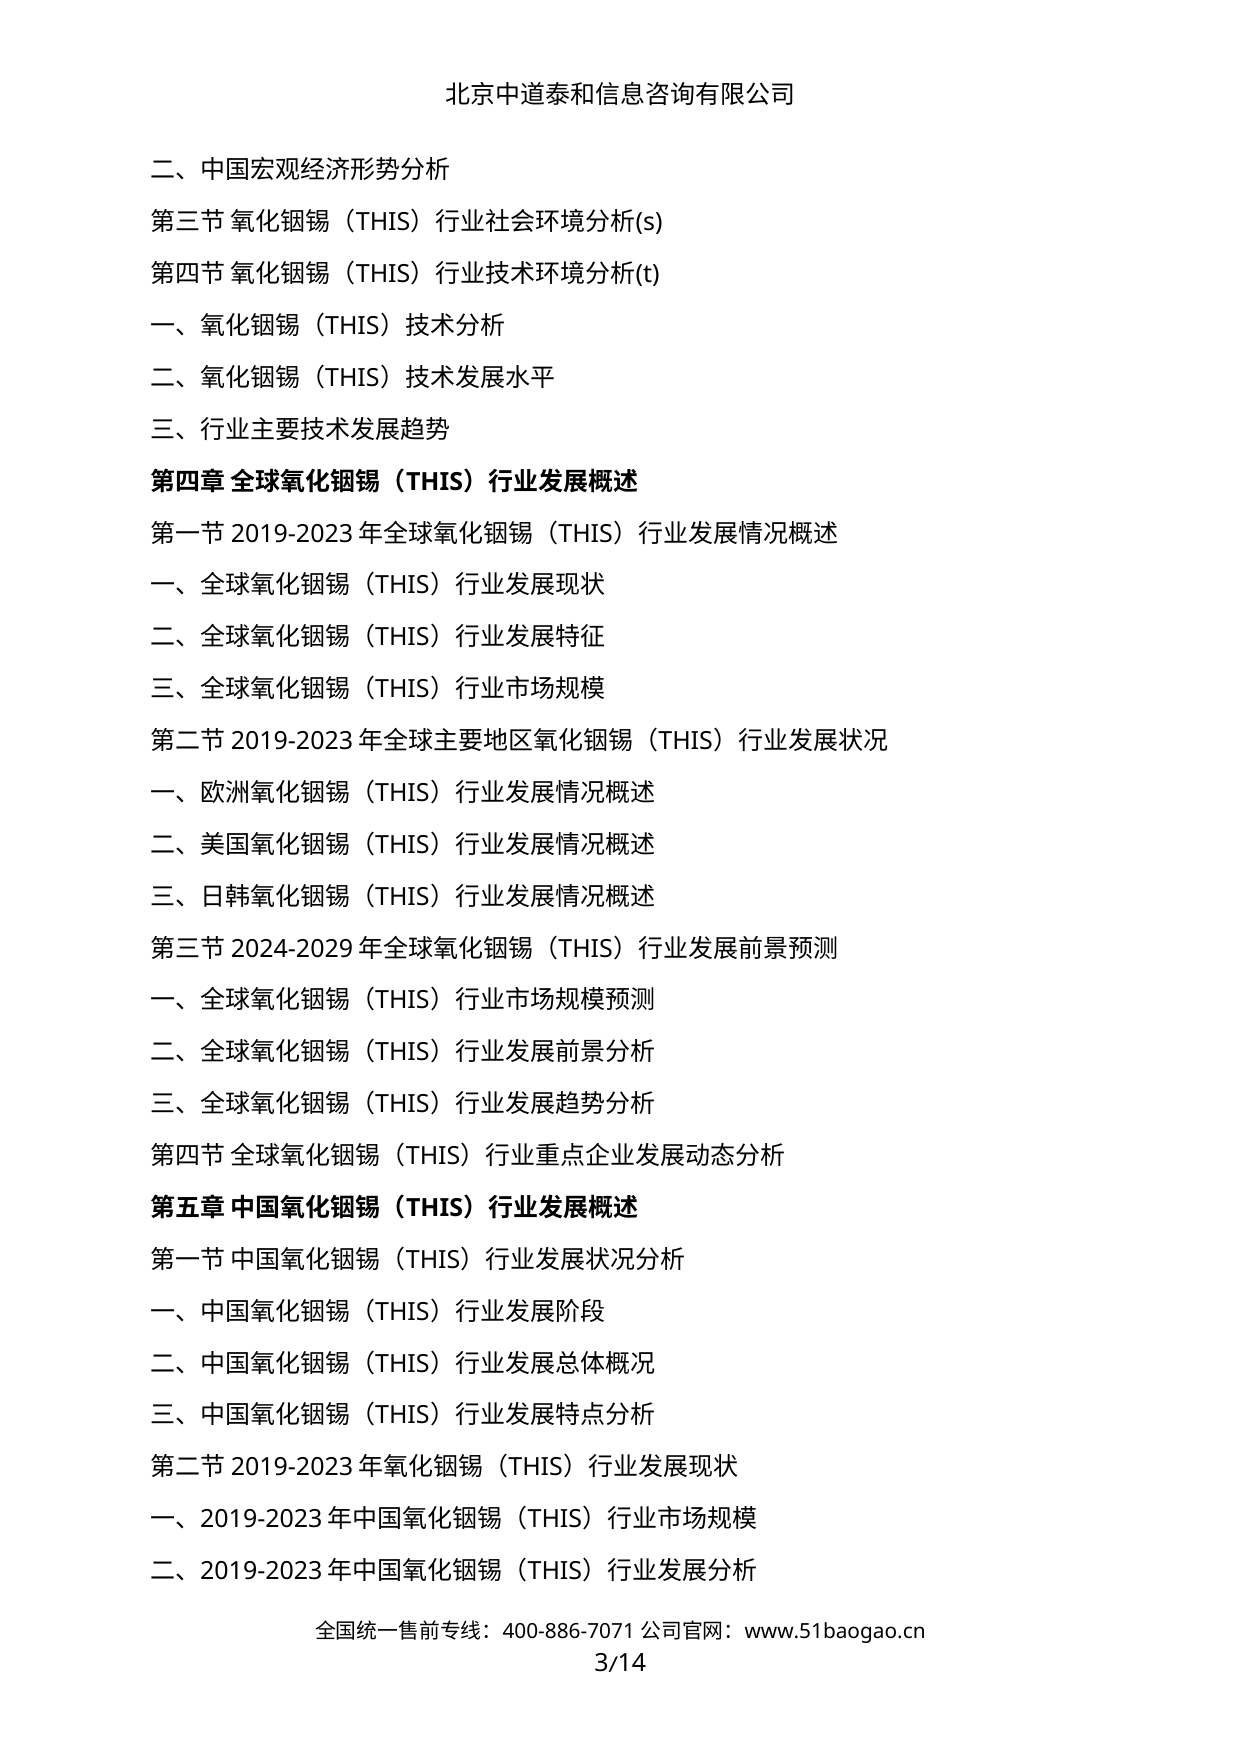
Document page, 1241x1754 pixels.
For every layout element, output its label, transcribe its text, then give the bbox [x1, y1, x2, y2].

text 二、全球氧化铟锡（THIS）行业发展前景分析 [150, 1032, 1090, 1068]
text 二、中国宏观经济形势分析 [150, 150, 1090, 186]
text 一、中国氧化铟锡（THIS）行业发展阶段 [150, 1291, 1090, 1327]
text 第一节 2019-2023年全球氧化铟锡（THIS）行业发展情况概述 [150, 513, 1090, 549]
text 三、日韩氧化铟锡（THIS）行业发展情况概述 [150, 876, 1090, 912]
text 一、氧化铟锡（THIS）技术分析 [150, 306, 1090, 342]
text 第四节 氧化铟锡（THIS）行业技术环境分析(t) [150, 254, 1090, 290]
text 第四节 全球氧化铟锡（THIS）行业重点企业发展动态分析 [150, 1136, 1090, 1172]
text 三、中国氧化铟锡（THIS）行业发展特点分析 [150, 1395, 1090, 1431]
text 一、全球氧化铟锡（THIS）行业市场规模预测 [150, 980, 1090, 1016]
text 三、全球氧化铟锡（THIS）行业市场规模 [150, 669, 1090, 705]
text 第二节 2019-2023年氧化铟锡（THIS）行业发展现状 [150, 1447, 1090, 1483]
text 三、全球氧化铟锡（THIS）行业发展趋势分析 [150, 1084, 1090, 1120]
text 三、行业主要技术发展趋势 [150, 409, 1090, 446]
text 二、中国氧化铟锡（THIS）行业发展总体概况 [150, 1343, 1090, 1379]
text 第三节 2024-2029年全球氧化铟锡（THIS）行业发展前景预测 [150, 928, 1090, 964]
text 第一节 中国氧化铟锡（THIS）行业发展状况分析 [150, 1239, 1090, 1276]
text 二、2019-2023年中国氧化铟锡（THIS）行业发展分析 [150, 1551, 1090, 1587]
text 第五章 中国氧化铟锡（THIS）行业发展概述 [150, 1187, 1090, 1224]
text 第四章 全球氧化铟锡（THIS）行业发展概述 [150, 461, 1090, 497]
text 一、2019-2023年中国氧化铟锡（THIS）行业市场规模 [150, 1499, 1090, 1535]
text 二、全球氧化铟锡（THIS）行业发展特征 [150, 617, 1090, 653]
text 第二节 2019-2023年全球主要地区氧化铟锡（THIS）行业发展状况 [150, 721, 1090, 757]
text 二、美国氧化铟锡（THIS）行业发展情况概述 [150, 824, 1090, 861]
text 一、全球氧化铟锡（THIS）行业发展现状 [150, 565, 1090, 601]
text 一、欧洲氧化铟锡（THIS）行业发展情况概述 [150, 772, 1090, 809]
text 第三节 氧化铟锡（THIS）行业社会环境分析(s) [150, 202, 1090, 238]
text 二、氧化铟锡（THIS）技术发展水平 [150, 357, 1090, 394]
